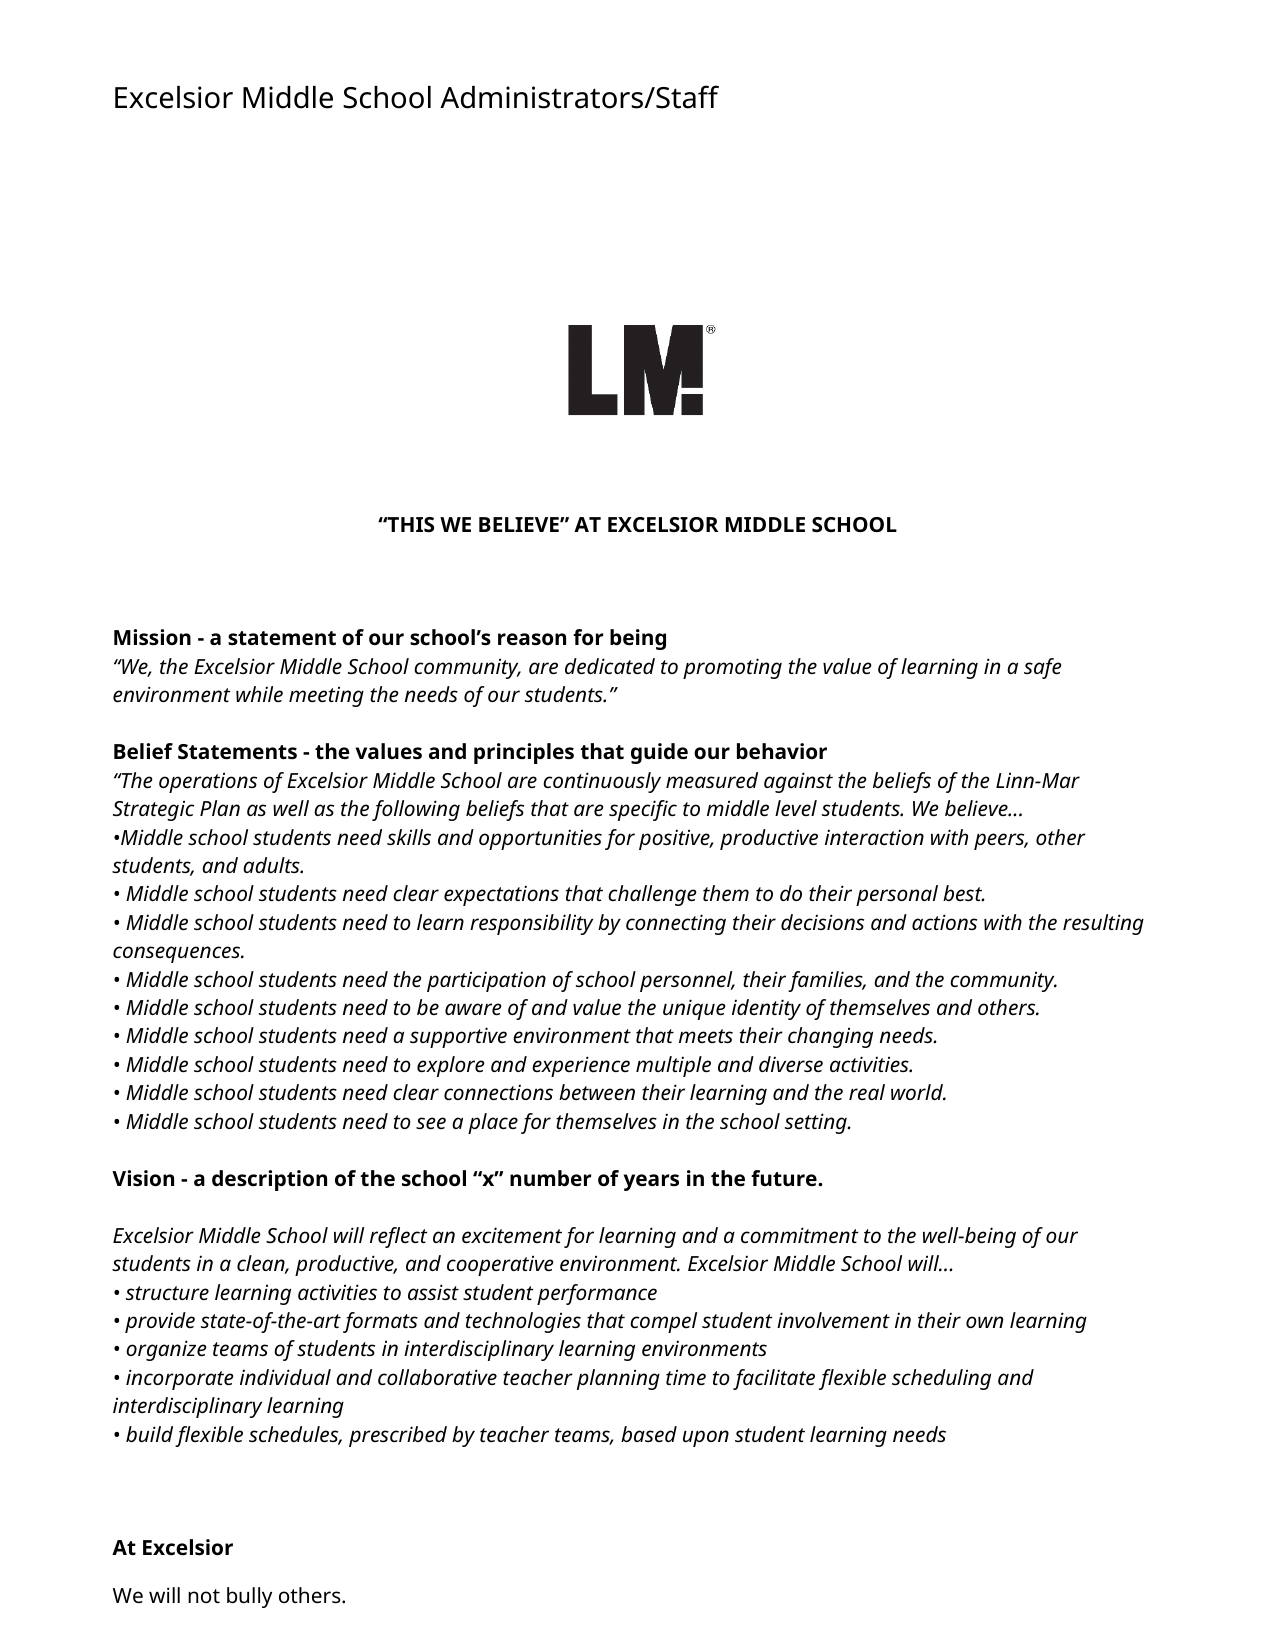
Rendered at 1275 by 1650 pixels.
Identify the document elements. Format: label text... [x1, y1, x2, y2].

text • build flexible schedules, prescribed by teacher teams, based upon student learning needs [112, 1420, 1162, 1448]
text • provide state-of-the-art formats and technologies that compel student involvement in their own learning [112, 1306, 1162, 1334]
text • Middle school students need to learn responsibility by connecting their decisions and actions with the resulting consequences. [112, 908, 1162, 965]
text Vision - a description of the school “x” number of years in the future. [112, 1164, 1162, 1192]
text “We, the Excelsior Middle School community, are dedicated to promoting the value of learning in a safe environment while meeting the needs of our students.” [112, 652, 1162, 709]
text • incorporate individual and collaborative teacher planning time to facilitate flexible scheduling and interdisciplinary learning [112, 1363, 1162, 1420]
text Belief Statements - the values and principles that guide our behavior [112, 737, 1162, 766]
text “The operations of Excelsior Middle School are continuously measured against the beliefs of the Linn-Mar Strategic Plan as well as the following beliefs that are specific to middle level students. We believe... [112, 766, 1162, 823]
title At Excelsior [112, 1533, 1087, 1562]
text • Middle school students need clear expectations that challenge them to do their personal best. [112, 879, 1162, 908]
picture [473, 230, 802, 510]
text • Middle school students need a supportive environment that meets their changing needs. [112, 1022, 1162, 1050]
text • Middle school students need to see a place for themselves in the school setting. [112, 1107, 1162, 1135]
title “THIS WE BELIEVE” AT EXCELSIOR MIDDLE SCHOOL [112, 510, 1162, 538]
text • Middle school students need the participation of school personnel, their families, and the community. [112, 965, 1162, 993]
text Excelsior Middle School Administrators/Staff [112, 77, 1162, 117]
text • Middle school students need clear connections between their learning and the real world. [112, 1078, 1162, 1107]
text We will not bully others. [112, 1590, 1162, 1607]
text • organize teams of students in interdisciplinary learning environments [112, 1334, 1162, 1363]
text • Middle school students need to be aware of and value the unique identity of themselves and others. [112, 993, 1162, 1022]
text • Middle school students need to explore and experience multiple and diverse activities. [112, 1050, 1162, 1078]
text Excelsior Middle School will reflect an excitement for learning and a commitment to the well-being of our students in a clean, productive, and cooperative environment. Excelsior Middle School will... [112, 1221, 1162, 1278]
text •Middle school students need skills and opportunities for positive, productive interaction with peers, other students, and adults. [112, 823, 1162, 879]
text • structure learning activities to assist student performance [112, 1278, 1162, 1306]
text Mission - a statement of our school’s reason for being [112, 623, 1162, 652]
